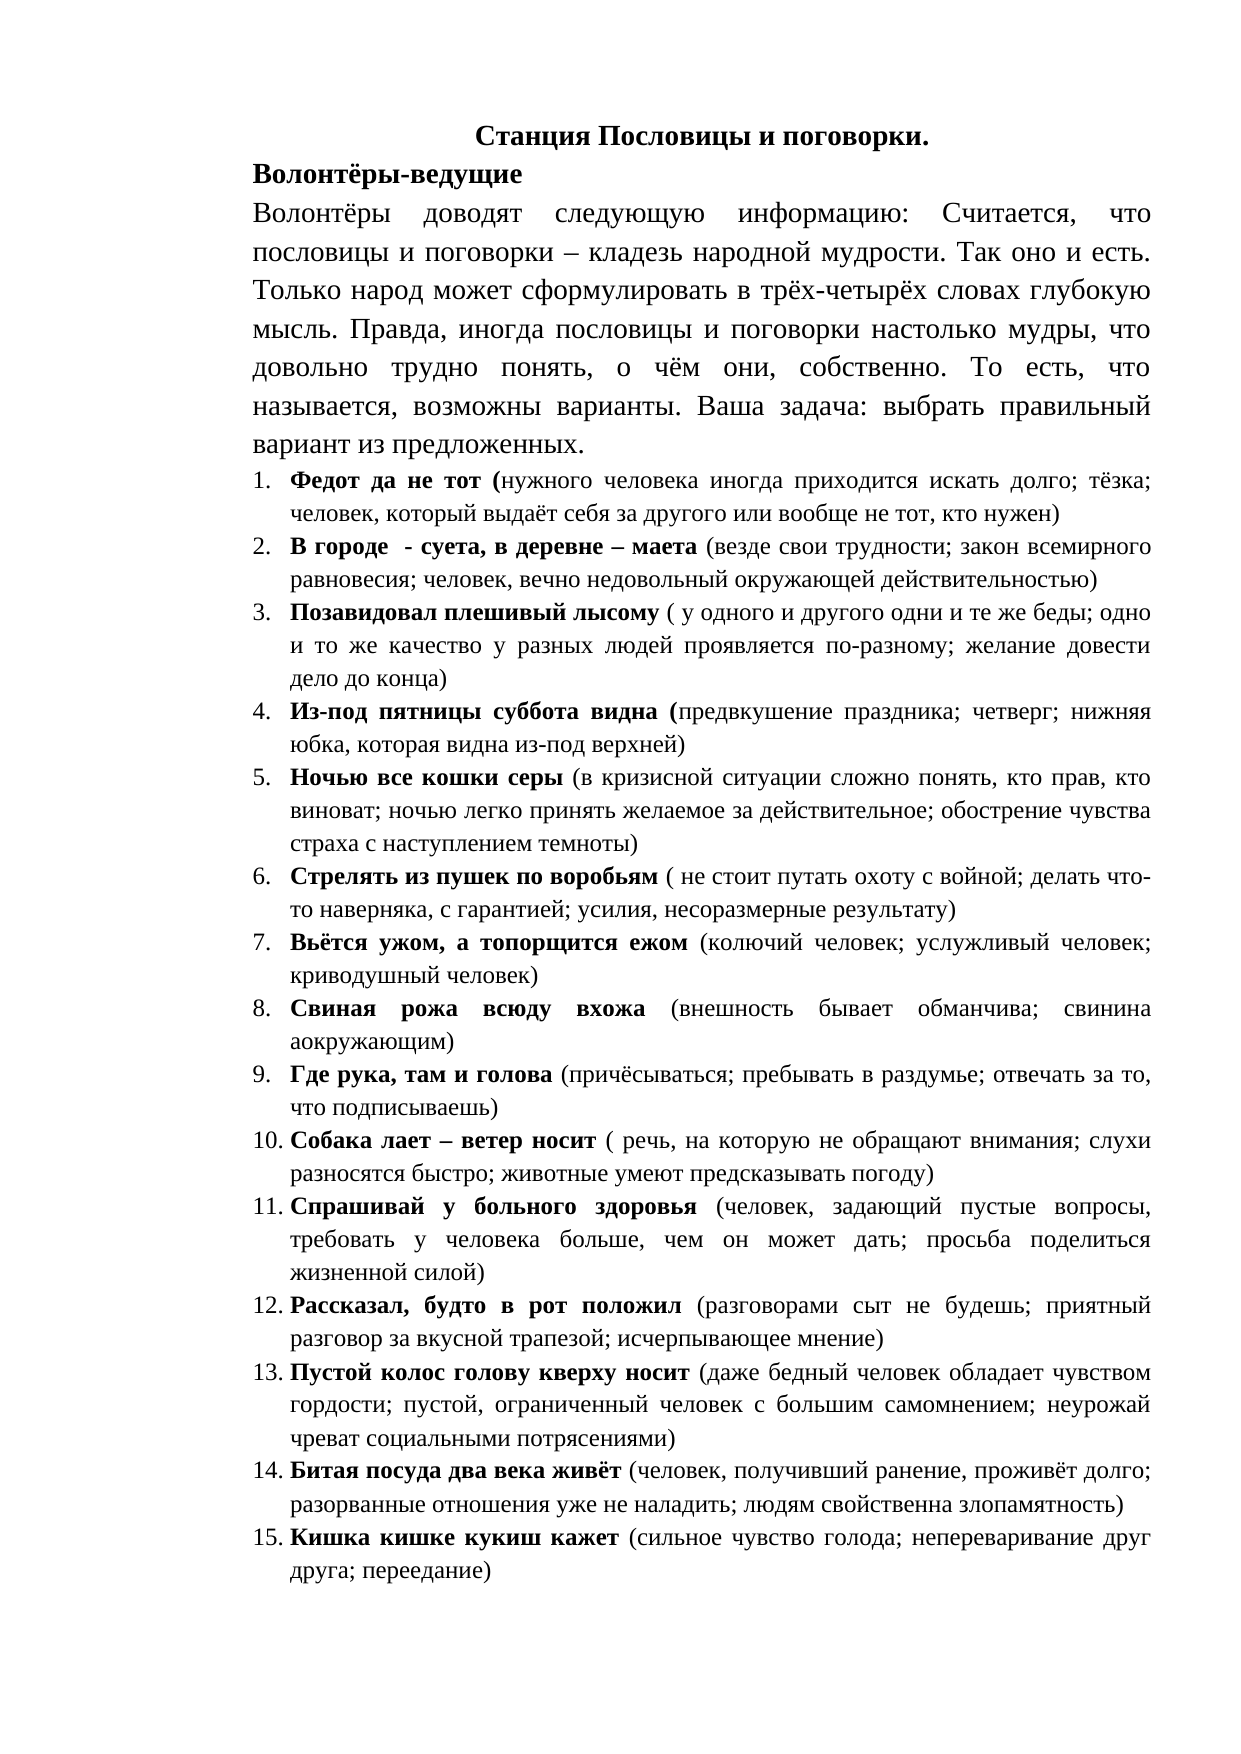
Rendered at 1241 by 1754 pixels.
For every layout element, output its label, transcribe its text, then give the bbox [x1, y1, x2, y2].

list Спрашивай у больного здоровья (человек, задающий пустые вопросы, требовать у человека больше, чем он может дать; просьба поделиться жизненной силой) [252, 1191, 1152, 1286]
list Пустой колос голову кверху носит (даже бедный человек обладает чувством гордости; пустой, ограниченный человек с большим самомнением; неурожай чреват социальными потрясениями) [252, 1357, 1152, 1451]
list Ночью все кошки серы (в кризисной ситуации сложно понять, кто прав, кто виноват; ночью легко принять желаемое за действительное; обострение чувства страха с наступлением темноты) [252, 762, 1152, 857]
list Где рука, там и голова (причёсываться; пребывать в раздумье; отвечать за то, что подписываешь) [252, 1059, 1152, 1121]
list Рассказал, будто в рот положил (разговорами сыт не будешь; приятный разговор за вкусной трапезой; исчерпывающее мнение) [252, 1291, 1152, 1352]
list Свиная рожа всюду вхожа (внешность бывает обманчива; свинина аокружающим) [252, 993, 1152, 1055]
list Волонтёры доводят следующую информацию: Считается, что пословицы и поговорки – кладезь народной мудрости. Так оно и есть. Только народ может сформулировать в трёх-четырёх словах глубокую мысль. Правда, иногда пословицы и поговорки настолько мудры, что довольно трудно понять, о чём они, собственно. То есть, что называется, возможны варианты. Ваша задача: выбрать правильный вариант из предложенных. [252, 195, 1152, 460]
list Станция Пословицы и поговорки. [252, 118, 1152, 152]
list Федот да не тот (нужного человека иногда приходится искать долго; тёзка; человек, который выдаёт себя за другого или вообще не тот, кто нужен) [252, 465, 1152, 527]
list Позавидовал плешивый лысому ( у одного и другого одни и те же беды; одно и то же качество у разных людей проявляется по-разному; желание довести дело до конца) [252, 597, 1152, 692]
list В городе - суета, в деревне – маета (везде свои трудности; закон всемирного равновесия; человек, вечно недовольный окружающей действительностью) [252, 531, 1152, 593]
list Волонтёры-ведущие [252, 157, 1152, 190]
list Битая посуда два века живёт (человек, получивший ранение, проживёт долго; разорванные отношения уже не наладить; людям свойственна злопамятность) [252, 1456, 1152, 1517]
list Из-под пятницы суббота видна (предвкушение праздника; четверг; нижняя юбка, которая видна из-под верхней) [252, 696, 1152, 758]
list Кишка кишке кукиш кажет (сильное чувство голода; непереваривание друг друга; переедание) [252, 1522, 1152, 1583]
list Вьётся ужом, а топорщится ежом (колючий человек; услужливый человек; криводушный человек) [252, 927, 1152, 989]
list Стрелять из пушек по воробьям ( не стоит путать охоту с войной; делать что-то наверняка, с гарантией; усилия, несоразмерные результату) [252, 861, 1152, 923]
list Собака лает – ветер носит ( речь, на которую не обращают внимания; слухи разносятся быстро; животные умеют предсказывать погоду) [252, 1125, 1152, 1187]
